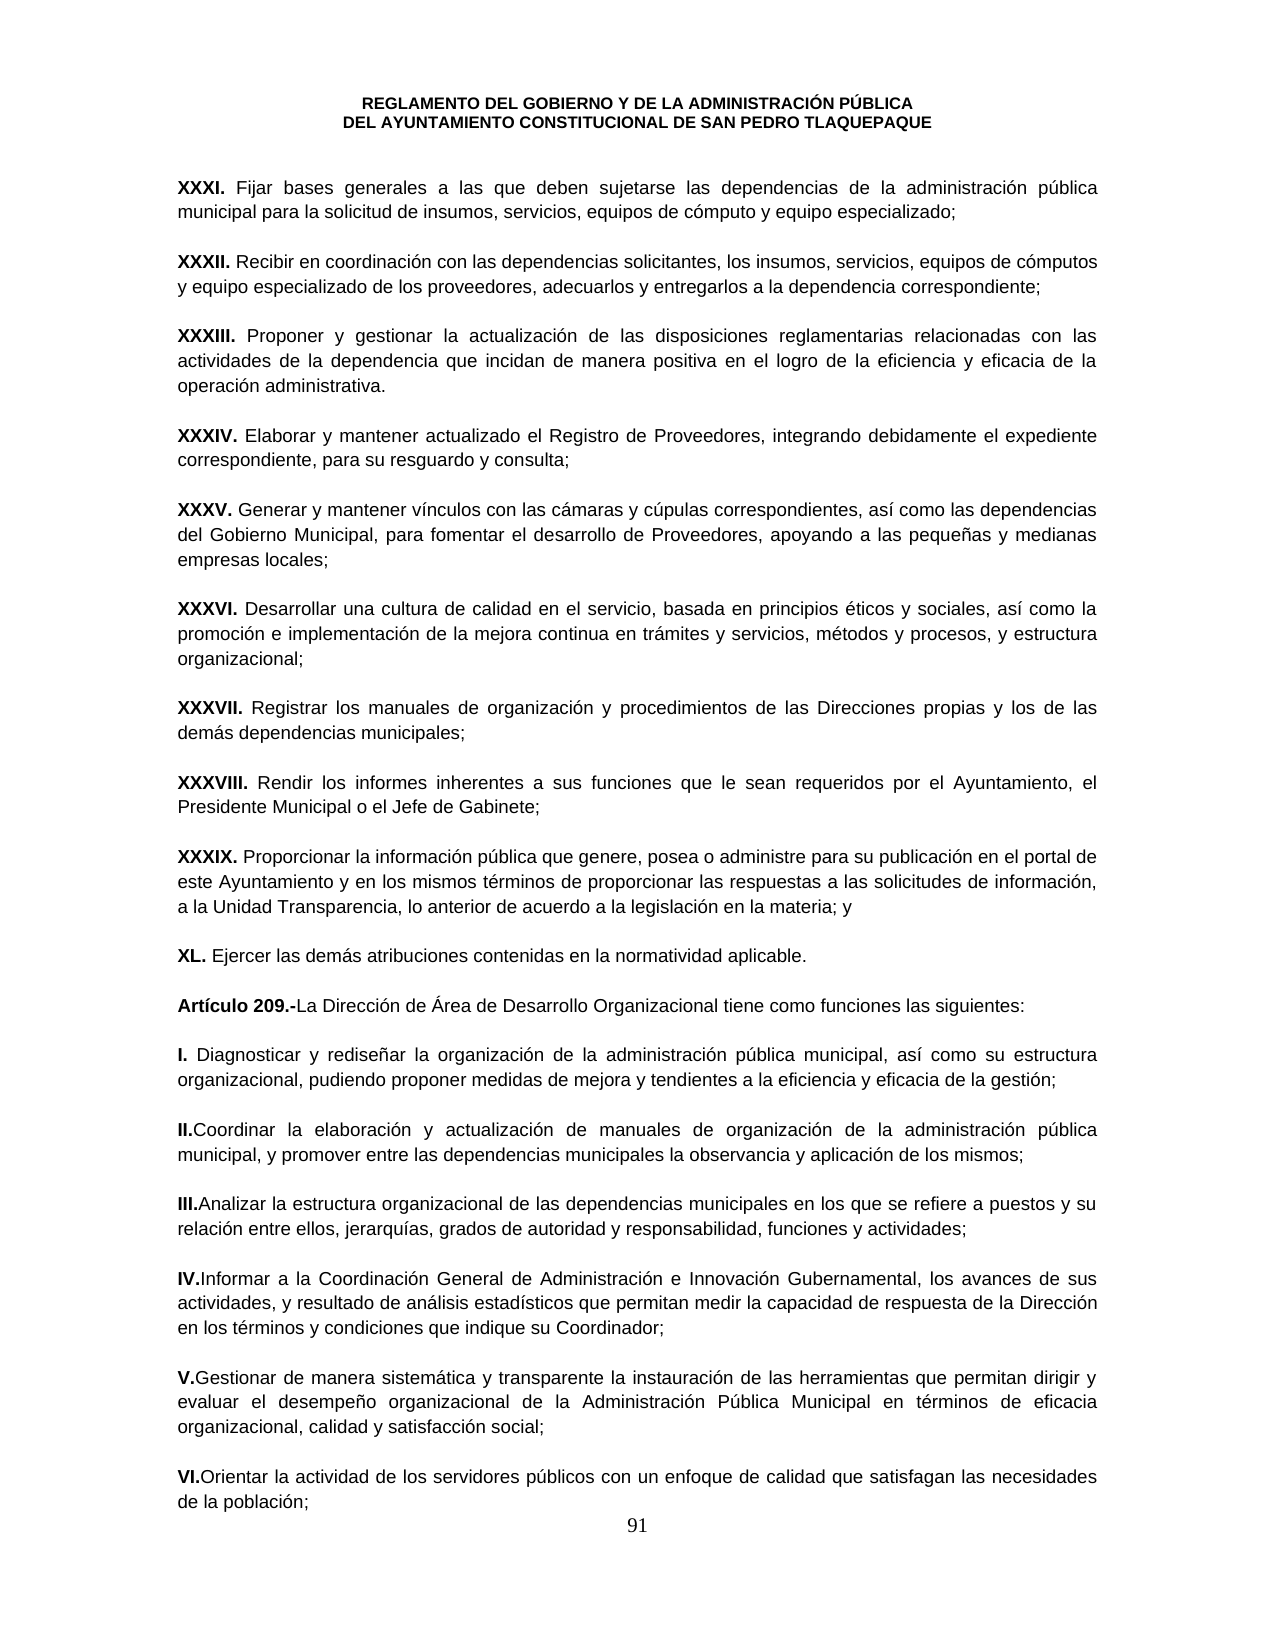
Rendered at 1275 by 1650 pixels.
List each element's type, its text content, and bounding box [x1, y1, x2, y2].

text V.Gestionar de manera sistemática y transparente la instauración de las herramientas que permitan dirigir y evaluar el desempeño organizacional de la Administración Pública Municipal en términos de eficacia organizacional, calidad y satisfacción social; [177, 1366, 1098, 1438]
text XXXI. Fijar bases generales a las que deben sujetarse las dependencias de la administración pública municipal para la solicitud de insumos, servicios, equipos de cómputo y equipo especializado; [177, 176, 1098, 223]
text XXXVI. Desarrollar una cultura de calidad en el servicio, basada en principios éticos y sociales, así como la promoción e implementación de la mejora continua en trámites y servicios, métodos y procesos, y estructura organizacional; [177, 598, 1098, 669]
text I. Diagnosticar y rediseñar la organización de la administración pública municipal, así como su estructura organizacional, pudiendo proponer medidas de mejora y tendientes a la eficiencia y eficacia de la gestión; [177, 1044, 1098, 1091]
text XXXIX. Proporcionar la información pública que genere, posea o administre para su publicación en el portal de este Ayuntamiento y en los mismos términos de proporcionar las respuestas a las solicitudes de información, a la Unidad Transparencia, lo anterior de acuerdo a la legislación en la materia; y [177, 846, 1098, 917]
text XXXIII. Proponer y gestionar la actualización de las disposiciones reglamentarias relacionadas con las actividades de la dependencia que incidan de manera positiva en el logro de la eficiencia y eficacia de la operación administrativa. [177, 325, 1098, 396]
text IV.Informar a la Coordinación General de Administración e Innovación Gubernamental, los avances de sus actividades, y resultado de análisis estadísticos que permitan medir la capacidad de respuesta de la Dirección en los términos y condiciones que indique su Coordinador; [177, 1267, 1098, 1338]
text XXXV. Generar y mantener vínculos con las cámaras y cúpulas correspondientes, así como las dependencias del Gobierno Municipal, para fomentar el desarrollo de Proveedores, apoyando a las pequeñas y medianas empresas locales; [177, 499, 1098, 570]
text XXXVIII. Rendir los informes inherentes a sus funciones que le sean requeridos por el Ayuntamiento, el Presidente Municipal o el Jefe de Gabinete; [177, 771, 1098, 818]
text Artículo 209.-La Dirección de Área de Desarrollo Organizacional tiene como funciones las siguientes: [177, 994, 1098, 1016]
text III.Analizar la estructura organizacional de las dependencias municipales en los que se refiere a puestos y su relación entre ellos, jerarquías, grados de autoridad y responsabilidad, funciones y actividades; [177, 1193, 1098, 1239]
text XL. Ejercer las demás atribuciones contenidas en la normatividad aplicable. [177, 945, 1098, 967]
text II.Coordinar la elaboración y actualización de manuales de organización de la administración pública municipal, y promover entre las dependencias municipales la observancia y aplicación de los mismos; [177, 1118, 1098, 1165]
text VI.Orientar la actividad de los servidores públicos con un enfoque de calidad que satisfagan las necesidades de la población; [177, 1466, 1098, 1512]
text XXXII. Recibir en coordinación con las dependencias solicitantes, los insumos, servicios, equipos de cómputos y equipo especializado de los proveedores, adecuarlos y entregarlos a la dependencia correspondiente; [177, 251, 1098, 297]
text XXXVII. Registrar los manuales de organización y procedimientos de las Direcciones propias y los de las demás dependencias municipales; [177, 697, 1098, 743]
text XXXIV. Elaborar y mantener actualizado el Registro de Proveedores, integrando debidamente el expediente correspondiente, para su resguardo y consulta; [177, 424, 1098, 471]
